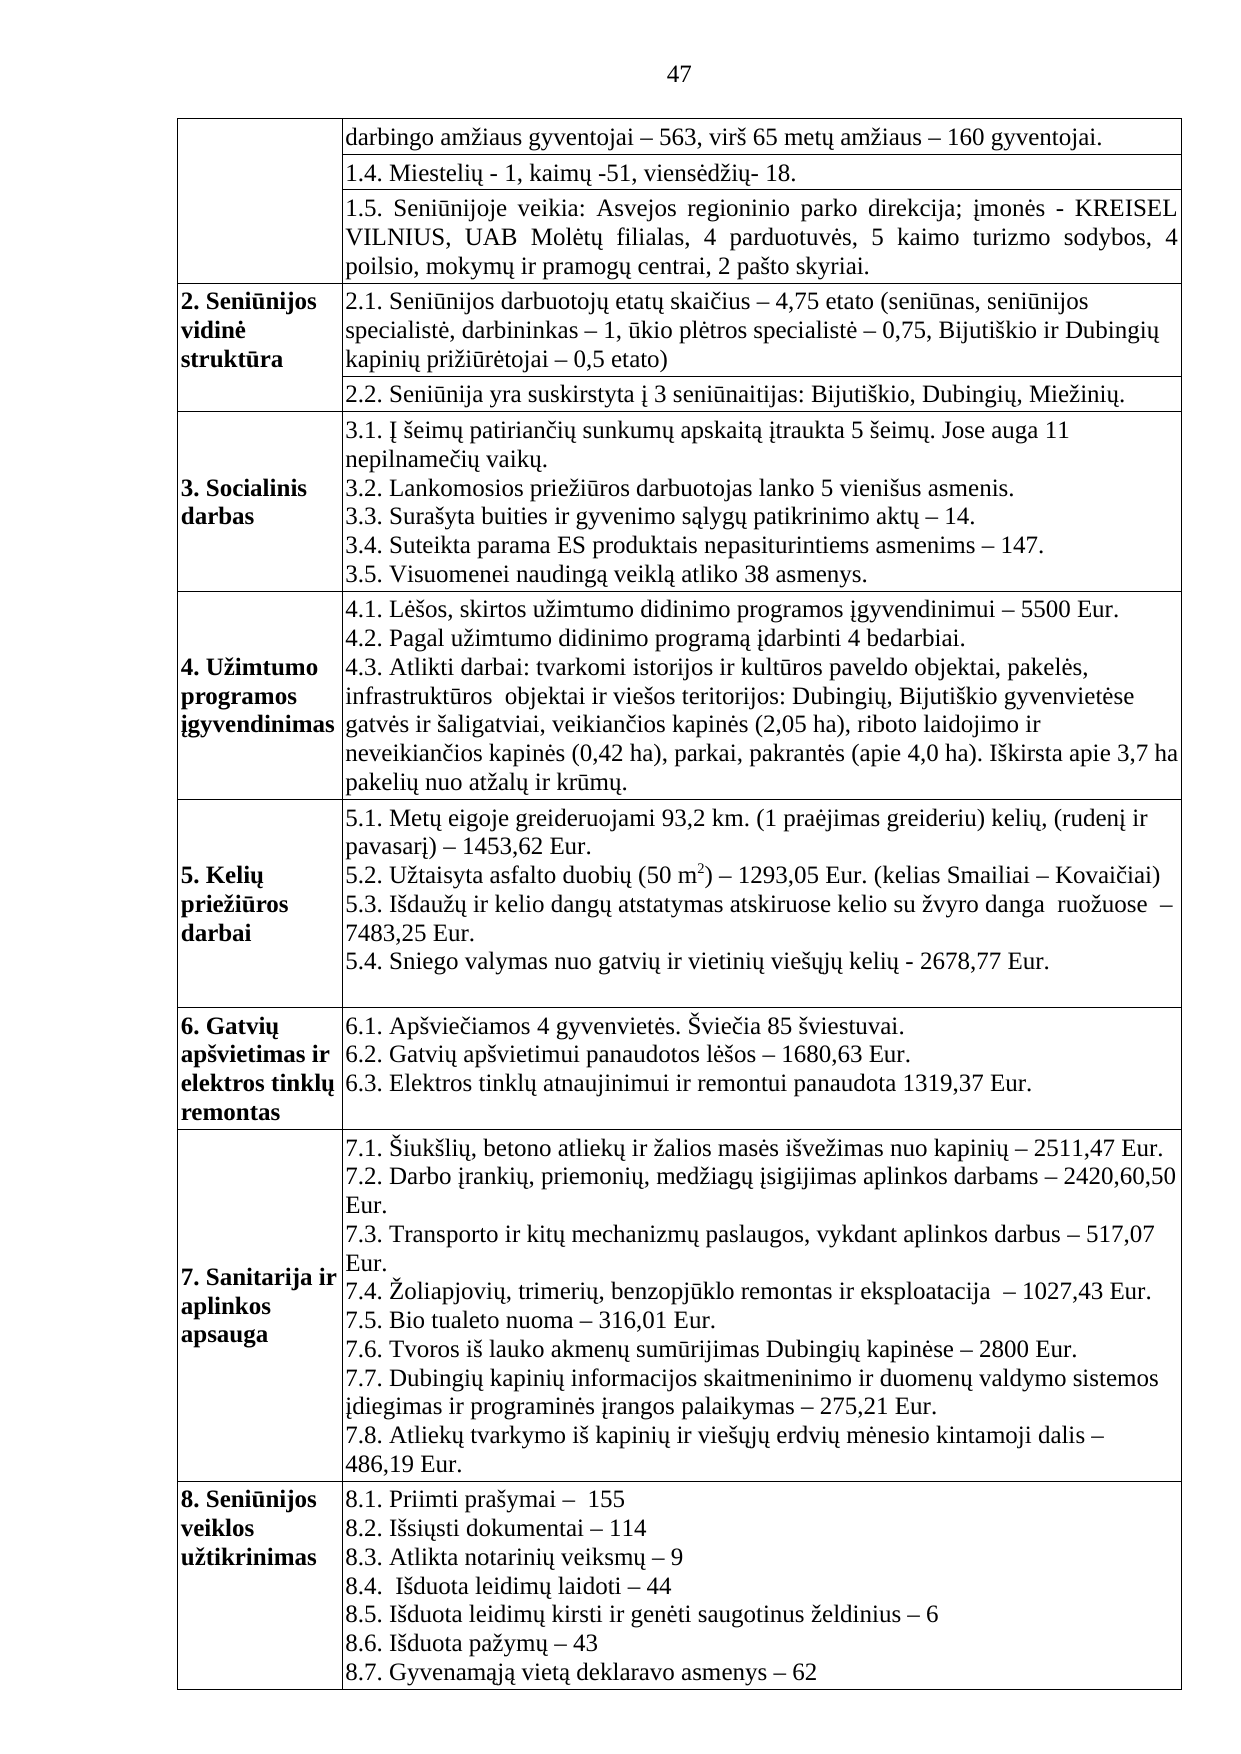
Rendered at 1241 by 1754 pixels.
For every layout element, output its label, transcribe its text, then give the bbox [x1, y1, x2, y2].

table_cell 1.5. Seniūnijoje veikia: Asvejos regioninio parko direkcija; įmonės - KREISEL VILNIUS, UAB Molėtų filialas, 4 parduotuvės, 5 kaimo turizmo sodybos, 4 poilsio, mokymų ir pramogų centrai, 2 pašto skyriai. [343, 190, 1181, 282]
table_cell 6.1. Apšviečiamos 4 gyvenvietės. Šviečia 85 šviestuvai. 6.2. Gatvių apšvietimui panaudotos lėšos – 1680,63 Eur. 6.3. Elektros tinklų atnaujinimui ir remontui panaudota 1319,37 Eur. [343, 1008, 1181, 1129]
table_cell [178, 1482, 342, 1689]
table_cell 3.1. Į šeimų patiriančių sunkumų apskaitą įtraukta 5 šeimų. Jose auga 11 nepilnamečių vaikų. 3.2. Lankomosios priežiūros darbuotojas lanko 5 vienišus asmenis. 3.3. Surašyta buities ir gyvenimo sąlygų patikrinimo aktų – 14. 3.4. Suteikta parama ES produktais nepasiturintiems asmenims – 147. 3.5. Visuomenei naudingą veiklą atliko 38 asmenys. [343, 412, 1181, 591]
table_cell 4. Užimtumo programos įgyvendinimas [178, 592, 342, 799]
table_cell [343, 119, 1181, 154]
table_cell 1.4. Miestelių - 1, kaimų -51, viensėdžių- 18. [343, 155, 1181, 189]
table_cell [343, 1482, 1181, 1689]
table_cell 2.2. Seniūnija yra suskirstyta į 3 seniūnaitijas: Bijutiškio, Dubingių, Miežinių. [343, 377, 1181, 411]
table_cell 4.1. Lėšos, skirtos užimtumo didinimo programos įgyvendinimui – 5500 Eur. 4.2. Pagal užimtumo didinimo programą įdarbinti 4 bedarbiai. 4.3. Atlikti darbai: tvarkomi istorijos ir kultūros paveldo objektai, pakelės, infrastruktūros objektai ir viešos teritorijos: Dubingių, Bijutiškio gyvenvietėse gatvės ir šaligatviai, veikiančios kapinės (2,05 ha), riboto laidojimo ir neveikiančios kapinės (0,42 ha), parkai, pakrantės (apie 4,0 ha). Iškirsta apie 3,7 ha pakelių nuo atžalų ir krūmų. [343, 592, 1181, 799]
table_cell 5. Kelių priežiūros darbai [178, 800, 342, 1007]
table_cell 7.1. Šiukšlių, betono atliekų ir žalios masės išvežimas nuo kapinių – 2511,47 Eur. 7.2. Darbo įrankių, priemonių, medžiagų įsigijimas aplinkos darbams – 2420,60,50 Eur. 7.3. Transporto ir kitų mechanizmų paslaugos, vykdant aplinkos darbus – 517,07 Eur. 7.4. Žoliapjovių, trimerių, benzopjūklo remontas ir eksploatacija – 1027,43 Eur. 7.5. Bio tualeto nuoma – 316,01 Eur. 7.6. Tvoros iš lauko akmenų sumūrijimas Dubingių kapinėse – 2800 Eur. 7.7. Dubingių kapinių informacijos skaitmeninimo ir duomenų valdymo sistemos įdiegimas ir programinės įrangos palaikymas – 275,21 Eur. 7.8. Atliekų tvarkymo iš kapinių ir viešųjų erdvių mėnesio kintamoji dalis – 486,19 Eur. [343, 1130, 1181, 1481]
table_cell 3. Socialinis darbas [178, 412, 342, 591]
table_cell 2. Seniūnijos vidinė struktūra [178, 284, 342, 411]
table_cell 2.1. Seniūnijos darbuotojų etatų skaičius – 4,75 etato (seniūnas, seniūnijos specialistė, darbininkas – 1, ūkio plėtros specialistė – 0,75, Bijutiškio ir Dubingių kapinių prižiūrėtojai – 0,5 etato) [343, 284, 1181, 376]
table_cell 7. Sanitarija ir aplinkos apsauga [178, 1130, 342, 1481]
table_cell 5.1. Metų eigoje greideruojami 93,2 km. (1 praėjimas greideriu) kelių, (rudenį ir pavasarį) – 1453,62 Eur. 5.2. Užtaisyta asfalto duobių (50 m2) – 1293,05 Eur. (kelias Smailiai – Kovaičiai) 5.3. Išdaužų ir kelio dangų atstatymas atskiruose kelio su žvyro danga ruožuose – 7483,25 Eur. 5.4. Sniego valymas nuo gatvių ir vietinių viešųjų kelių - 2678,77 Eur. [343, 800, 1181, 1007]
table_cell 6. Gatvių apšvietimas ir elektros tinklų remontas [178, 1008, 342, 1129]
